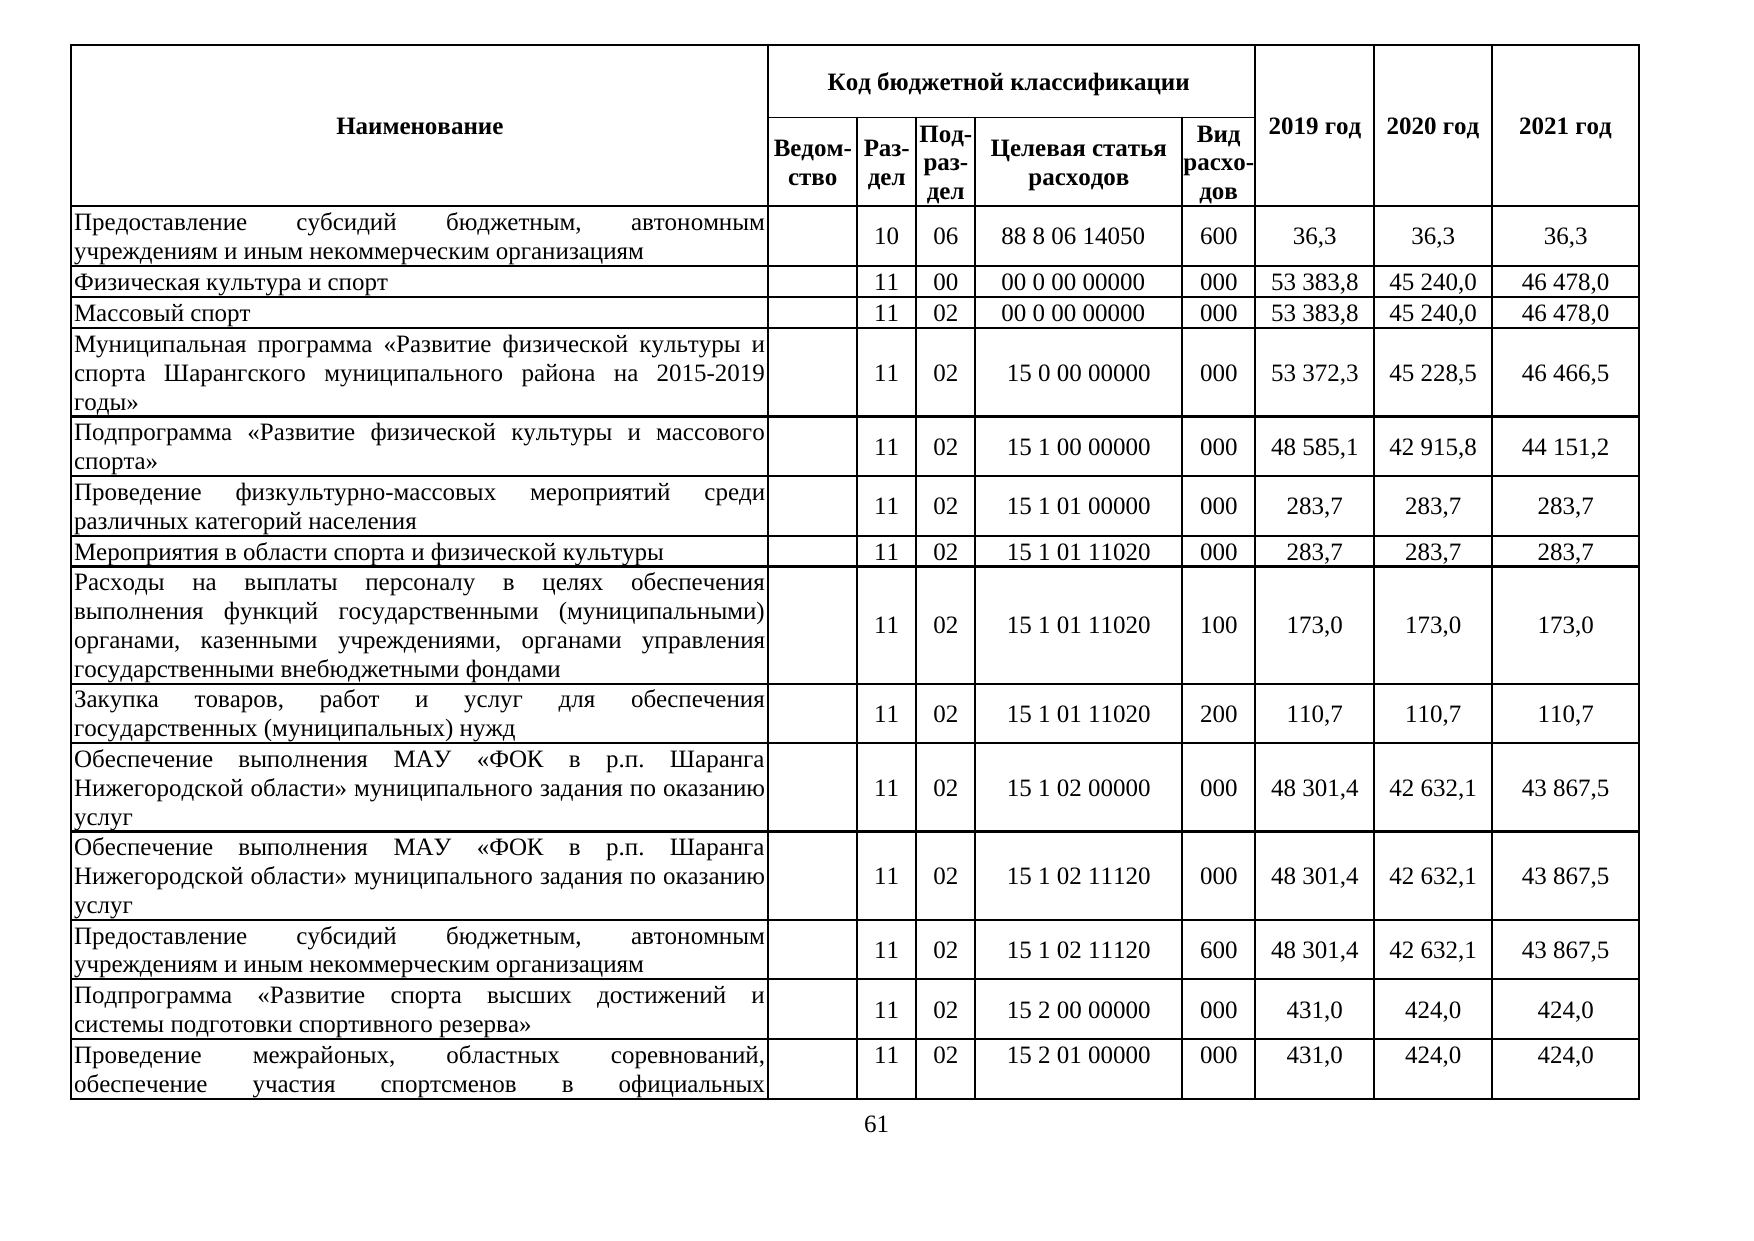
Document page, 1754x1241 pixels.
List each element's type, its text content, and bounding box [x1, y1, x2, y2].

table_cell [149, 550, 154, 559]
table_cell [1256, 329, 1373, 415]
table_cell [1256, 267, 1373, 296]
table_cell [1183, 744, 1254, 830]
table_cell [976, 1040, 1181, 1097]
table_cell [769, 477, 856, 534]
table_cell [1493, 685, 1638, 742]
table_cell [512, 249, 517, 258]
table_cell Раз-дел [858, 118, 915, 205]
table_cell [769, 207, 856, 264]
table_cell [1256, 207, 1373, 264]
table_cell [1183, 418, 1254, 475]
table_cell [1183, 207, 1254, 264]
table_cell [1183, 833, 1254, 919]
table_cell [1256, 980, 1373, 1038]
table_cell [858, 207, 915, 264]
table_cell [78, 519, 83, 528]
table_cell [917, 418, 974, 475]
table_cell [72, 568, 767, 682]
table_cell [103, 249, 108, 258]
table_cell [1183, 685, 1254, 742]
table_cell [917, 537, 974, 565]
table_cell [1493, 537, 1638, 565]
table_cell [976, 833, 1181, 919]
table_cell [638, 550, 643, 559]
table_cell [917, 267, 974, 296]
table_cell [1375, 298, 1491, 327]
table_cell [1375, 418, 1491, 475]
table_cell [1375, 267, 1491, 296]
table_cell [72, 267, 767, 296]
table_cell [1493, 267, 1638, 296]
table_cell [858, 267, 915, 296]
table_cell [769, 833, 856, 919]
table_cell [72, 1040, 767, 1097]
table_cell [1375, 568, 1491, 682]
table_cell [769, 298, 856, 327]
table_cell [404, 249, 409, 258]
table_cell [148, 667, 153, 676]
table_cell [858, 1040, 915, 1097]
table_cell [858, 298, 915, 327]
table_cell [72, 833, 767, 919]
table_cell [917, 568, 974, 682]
table_header 2021 год [1493, 46, 1638, 205]
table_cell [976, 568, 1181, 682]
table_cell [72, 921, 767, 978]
table_cell Целевая статья расходов [976, 118, 1181, 205]
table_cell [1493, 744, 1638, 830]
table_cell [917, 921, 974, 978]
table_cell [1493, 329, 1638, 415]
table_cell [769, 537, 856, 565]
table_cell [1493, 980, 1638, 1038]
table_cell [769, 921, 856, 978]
table_header Код бюджетной классификации [769, 46, 1254, 117]
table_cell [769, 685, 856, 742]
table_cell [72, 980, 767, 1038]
table_header 2020 год [1375, 46, 1491, 205]
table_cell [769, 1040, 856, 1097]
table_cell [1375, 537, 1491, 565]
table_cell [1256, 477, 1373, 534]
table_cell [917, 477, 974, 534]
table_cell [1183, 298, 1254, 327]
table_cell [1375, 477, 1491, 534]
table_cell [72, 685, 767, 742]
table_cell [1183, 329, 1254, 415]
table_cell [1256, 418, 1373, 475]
table_cell Вид расхо-дов [1183, 118, 1254, 205]
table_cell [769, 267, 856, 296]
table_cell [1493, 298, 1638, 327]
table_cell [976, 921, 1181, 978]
table_cell Ведом-ство [769, 118, 856, 205]
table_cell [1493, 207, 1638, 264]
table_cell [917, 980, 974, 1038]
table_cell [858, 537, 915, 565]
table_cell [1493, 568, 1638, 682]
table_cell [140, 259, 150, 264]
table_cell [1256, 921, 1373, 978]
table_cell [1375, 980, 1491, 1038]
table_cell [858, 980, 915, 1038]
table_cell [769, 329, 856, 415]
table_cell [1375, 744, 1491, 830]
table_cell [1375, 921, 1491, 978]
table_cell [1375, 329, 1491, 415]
table_header 2019 год [1256, 46, 1373, 205]
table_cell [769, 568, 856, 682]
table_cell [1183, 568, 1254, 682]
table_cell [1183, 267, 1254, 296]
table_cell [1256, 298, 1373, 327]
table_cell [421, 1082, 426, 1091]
table_cell Под-раз-дел [917, 118, 974, 205]
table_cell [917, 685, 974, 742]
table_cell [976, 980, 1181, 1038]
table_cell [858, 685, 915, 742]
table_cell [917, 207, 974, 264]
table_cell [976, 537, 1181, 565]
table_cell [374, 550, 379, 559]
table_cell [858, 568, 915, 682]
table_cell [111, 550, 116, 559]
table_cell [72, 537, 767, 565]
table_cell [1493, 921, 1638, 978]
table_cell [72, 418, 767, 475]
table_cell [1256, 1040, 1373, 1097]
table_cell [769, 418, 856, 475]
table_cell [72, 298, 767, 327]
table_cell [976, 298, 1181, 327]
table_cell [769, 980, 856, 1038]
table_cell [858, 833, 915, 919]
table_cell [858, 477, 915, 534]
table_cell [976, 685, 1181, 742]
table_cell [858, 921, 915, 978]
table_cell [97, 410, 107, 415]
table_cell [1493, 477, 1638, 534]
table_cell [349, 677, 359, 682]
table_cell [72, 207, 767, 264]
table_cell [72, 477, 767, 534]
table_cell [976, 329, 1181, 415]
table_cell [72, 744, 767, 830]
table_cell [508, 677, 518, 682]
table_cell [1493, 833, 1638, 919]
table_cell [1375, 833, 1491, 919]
table_header Наименование [72, 46, 767, 205]
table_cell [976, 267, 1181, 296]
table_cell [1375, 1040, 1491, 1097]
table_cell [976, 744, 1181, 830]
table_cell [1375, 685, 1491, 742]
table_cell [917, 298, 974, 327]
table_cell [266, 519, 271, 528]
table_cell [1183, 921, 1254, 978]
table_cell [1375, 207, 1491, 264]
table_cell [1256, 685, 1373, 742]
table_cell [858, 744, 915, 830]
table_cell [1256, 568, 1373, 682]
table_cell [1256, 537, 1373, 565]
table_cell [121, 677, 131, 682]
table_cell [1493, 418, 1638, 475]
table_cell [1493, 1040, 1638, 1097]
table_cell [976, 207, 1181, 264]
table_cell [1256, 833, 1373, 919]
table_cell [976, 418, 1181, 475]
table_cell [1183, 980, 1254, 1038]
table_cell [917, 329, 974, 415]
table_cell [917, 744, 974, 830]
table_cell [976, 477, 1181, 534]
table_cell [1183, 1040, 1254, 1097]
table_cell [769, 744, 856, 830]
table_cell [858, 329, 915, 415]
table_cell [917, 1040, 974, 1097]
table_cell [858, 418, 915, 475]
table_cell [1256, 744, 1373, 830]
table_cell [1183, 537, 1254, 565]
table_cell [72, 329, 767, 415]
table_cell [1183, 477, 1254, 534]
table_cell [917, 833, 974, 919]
